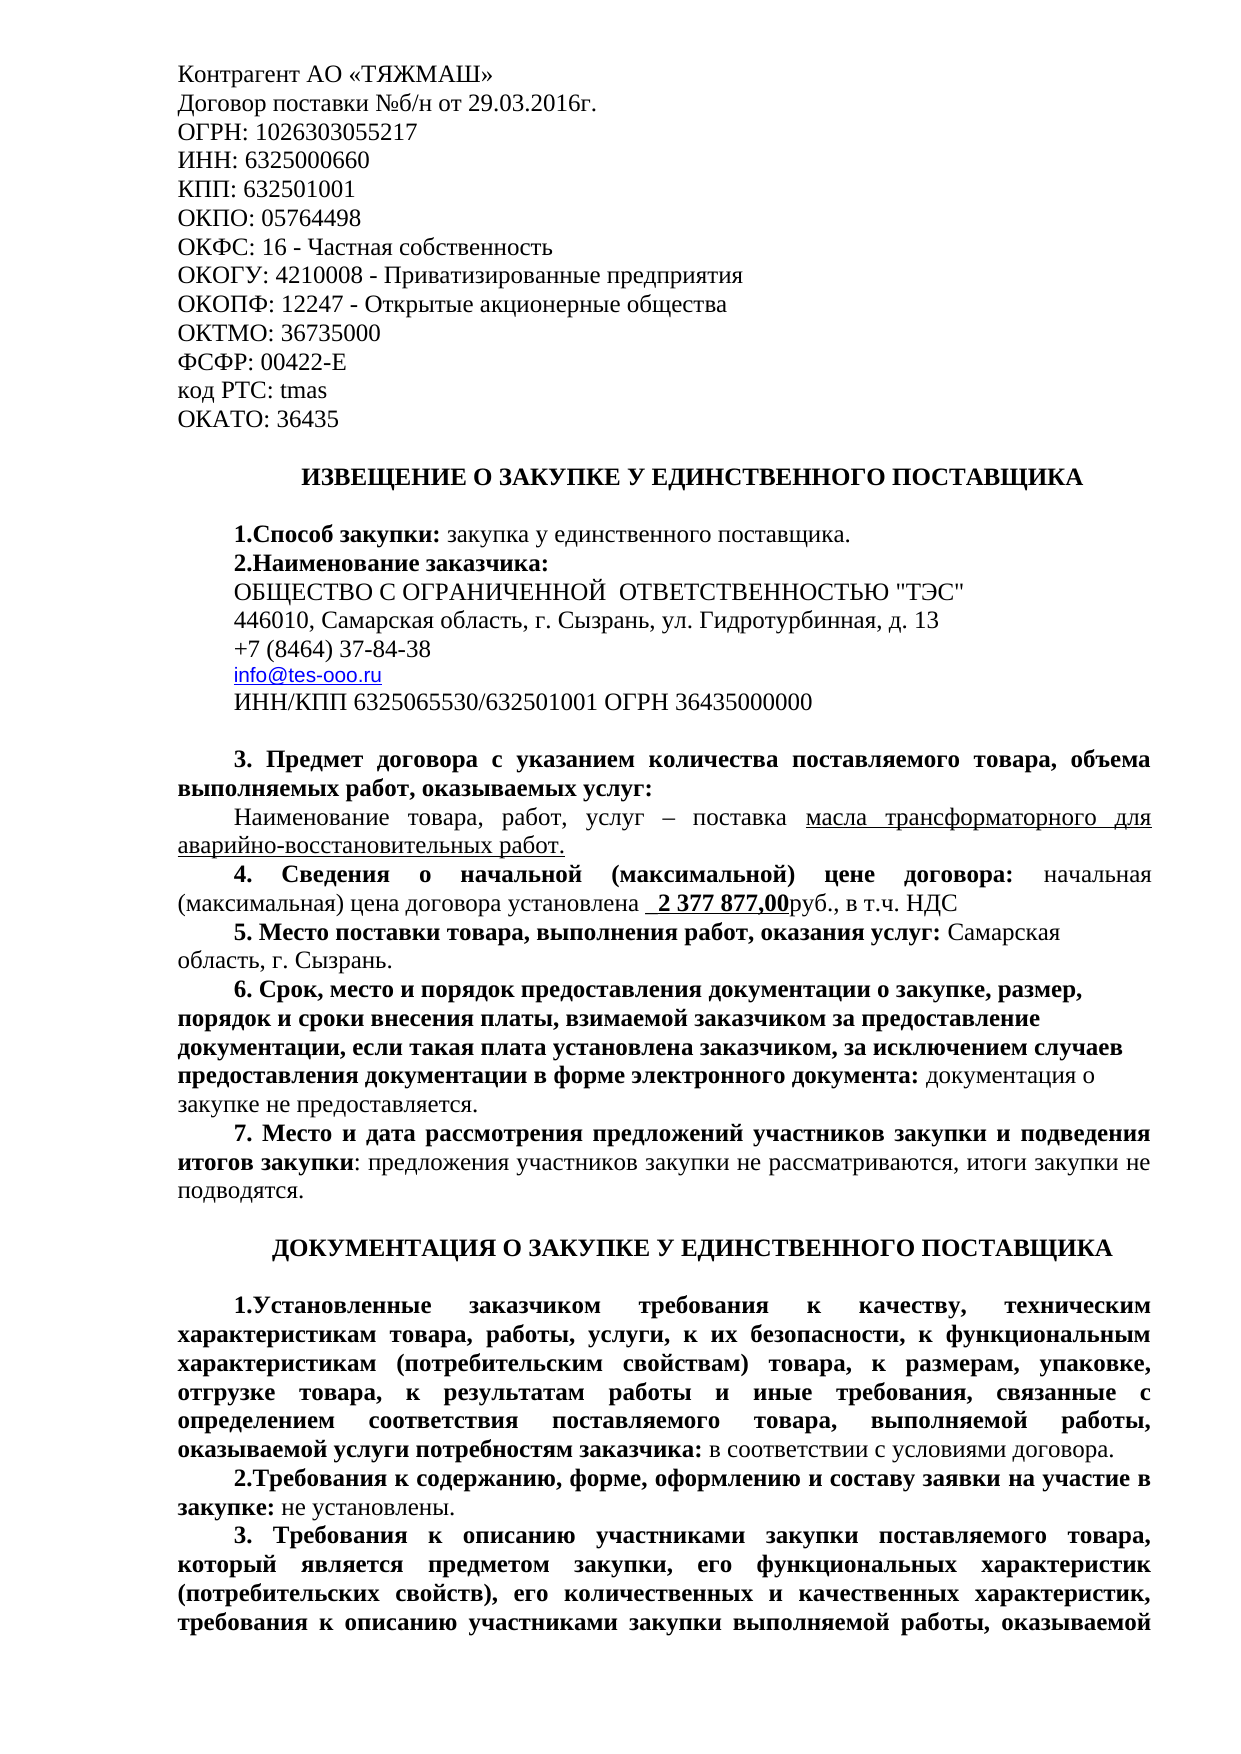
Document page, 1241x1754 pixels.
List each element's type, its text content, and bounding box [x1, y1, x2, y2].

text ДОКУМЕНТАЦИЯ О ЗАКУПКЕ У ЕДИНСТВЕННОГО ПОСТАВЩИКА [177, 1233, 1152, 1262]
table_header Контрагент АО «ТЯЖМАШ» [166, 59, 916, 88]
text 2.Требования к содержанию, форме, оформлению и составу заявки на участие в закупке: не установлены. [177, 1463, 1152, 1521]
text 3. Предмет договора с указанием количества поставляемого товара, объема выполняемых работ, оказываемых услуг: [177, 744, 1152, 802]
text 1.Способ закупки: закупка у единственного поставщика. [177, 519, 1152, 548]
text 4. Сведения о начальной (максимальной) цене договора: начальная (максимальная) цена договора установлена _2 377 877,00руб., в т.ч. НДС [177, 859, 1152, 917]
text ОБЩЕСТВО С ОГРАНИЧЕННОЙ ОТВЕТСТВЕННОСТЬЮ "ТЭС" [177, 577, 1152, 605]
text info@tes-ooo.ru [177, 663, 1152, 687]
text 1.Установленные заказчиком требования к качеству, техническим характеристикам товара, работы, услуги, к их безопасности, к функциональным характеристикам (потребительским свойствам) товара, к размерам, упаковке, отгрузке товара, к результатам работы и иные требования, связанные с определением соответствия поставляемого товара, выполняемой работы, оказываемой услуги потребностям заказчика: в соответствии с условиями договора. [177, 1291, 1152, 1463]
text 6. Срок, место и порядок предоставления документации о закупке, размер, порядок и сроки внесения платы, взимаемой заказчиком за предоставление документации, если такая плата установлена заказчиком, за исключением случаев предоставления документации в форме электронного документа: документация о закупке не предоставляется. [177, 974, 1152, 1118]
text +7 (8464) 37-84-38 [177, 634, 1152, 663]
text Наименование товара, работ, услуг – поставка масла трансформаторного для аварийно-восстановительных работ. [177, 802, 1152, 859]
table_cell Договор поставки №б/н от 29.03.2016г. [166, 88, 916, 117]
text ИЗВЕЩЕНИЕ О ЗАКУПКЕ У ЕДИНСТВЕННОГО ПОСТАВЩИКА [177, 462, 1152, 490]
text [177, 1521, 1152, 1636]
text 5. Место поставки товара, выполнения работ, оказания услуг: Самарская область, г. Сызрань. [177, 917, 1152, 974]
text 446010, Самарская область, г. Сызрань, ул. Гидротурбинная, д. 13 [177, 605, 1152, 634]
text ИНН/КПП 6325065530/632501001 ОГРН 36435000000 [177, 687, 1152, 716]
table_cell ОГРН: 1026303055217 ИНН: 6325000660 КПП: 632501001 ОКПО: 05764498 ОКФС: 16 - Частная собственность ОКОГУ: 4210008 - Приватизированные предприятия ОКОПФ: 12247 - Открытые акционерные общества ОКТМО: 36735000 ФСФР: 00422-E код РТС: tmas ОКАТО: 36435 [166, 117, 916, 433]
text 2.Наименование заказчика: [177, 548, 1152, 577]
text 7. Место и дата рассмотрения предложений участников закупки и подведения итогов закупки: предложения участников закупки не рассматриваются, итоги закупки не подводятся. [177, 1118, 1152, 1204]
